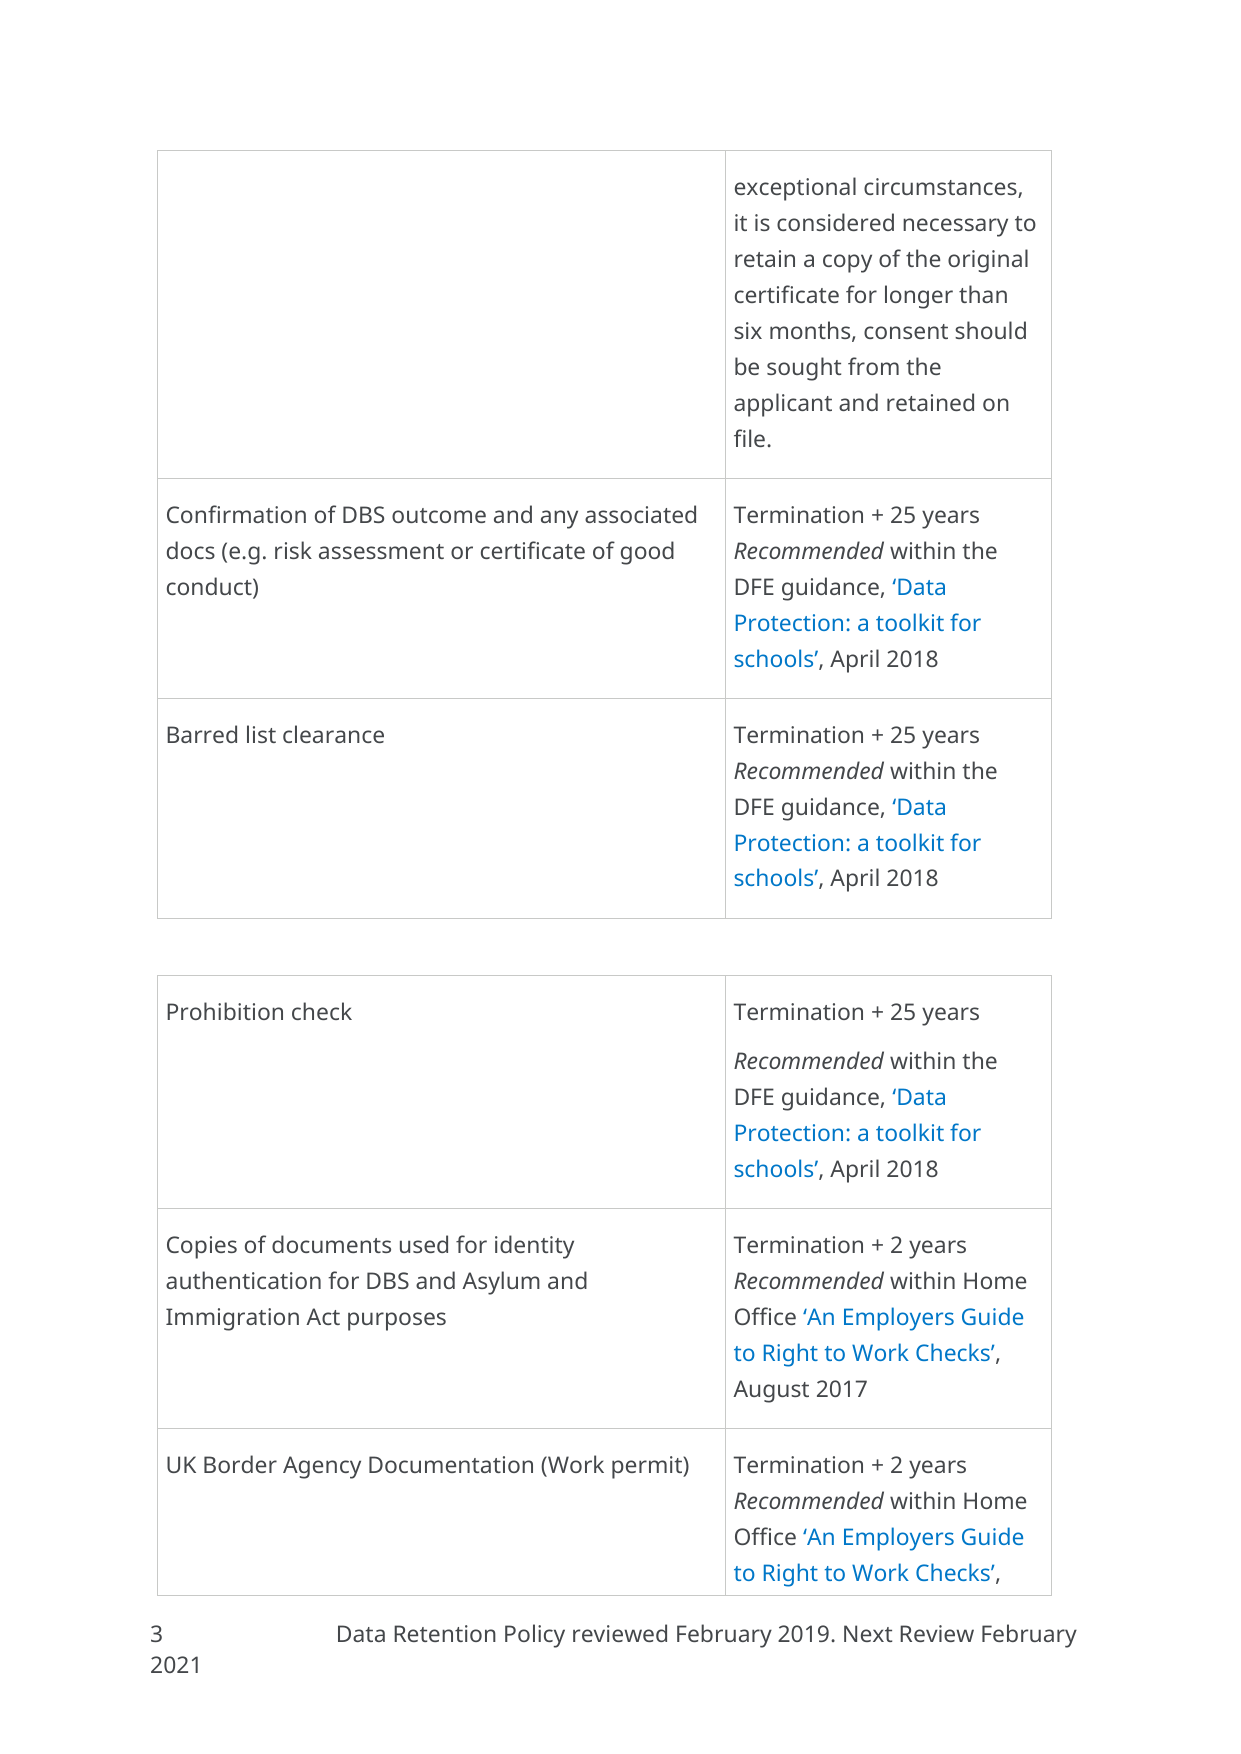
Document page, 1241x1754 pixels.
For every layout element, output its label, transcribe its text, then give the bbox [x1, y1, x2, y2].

table_cell Termination + 25 years Recommended within the DFE guidance, ‘Data Protection: a toolkit for schools’, April 2018 [726, 479, 1051, 698]
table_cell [726, 1429, 1051, 1595]
table_cell Termination + 2 years Recommended within Home Office ‘An Employers Guide to Right to Work Checks’, August 2017 [726, 1209, 1051, 1428]
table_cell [158, 151, 725, 478]
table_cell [158, 1429, 725, 1595]
table_header Termination + 25 years Recommended within the DFE guidance, ‘Data Protection: a toolkit for schools’, April 2018 [726, 976, 1051, 1208]
table_cell Barred list clearance [158, 699, 725, 917]
table_header Prohibition check [158, 976, 725, 1208]
table_cell Termination + 25 years Recommended within the DFE guidance, ‘Data Protection: a toolkit for schools’, April 2018 [726, 699, 1051, 917]
table_cell Confirmation of DBS outcome and any associated docs (e.g. risk assessment or certificate of good conduct) [158, 479, 725, 698]
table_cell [726, 151, 1051, 478]
table_cell Copies of documents used for identity authentication for DBS and Asylum and Immigration Act purposes [158, 1209, 725, 1428]
